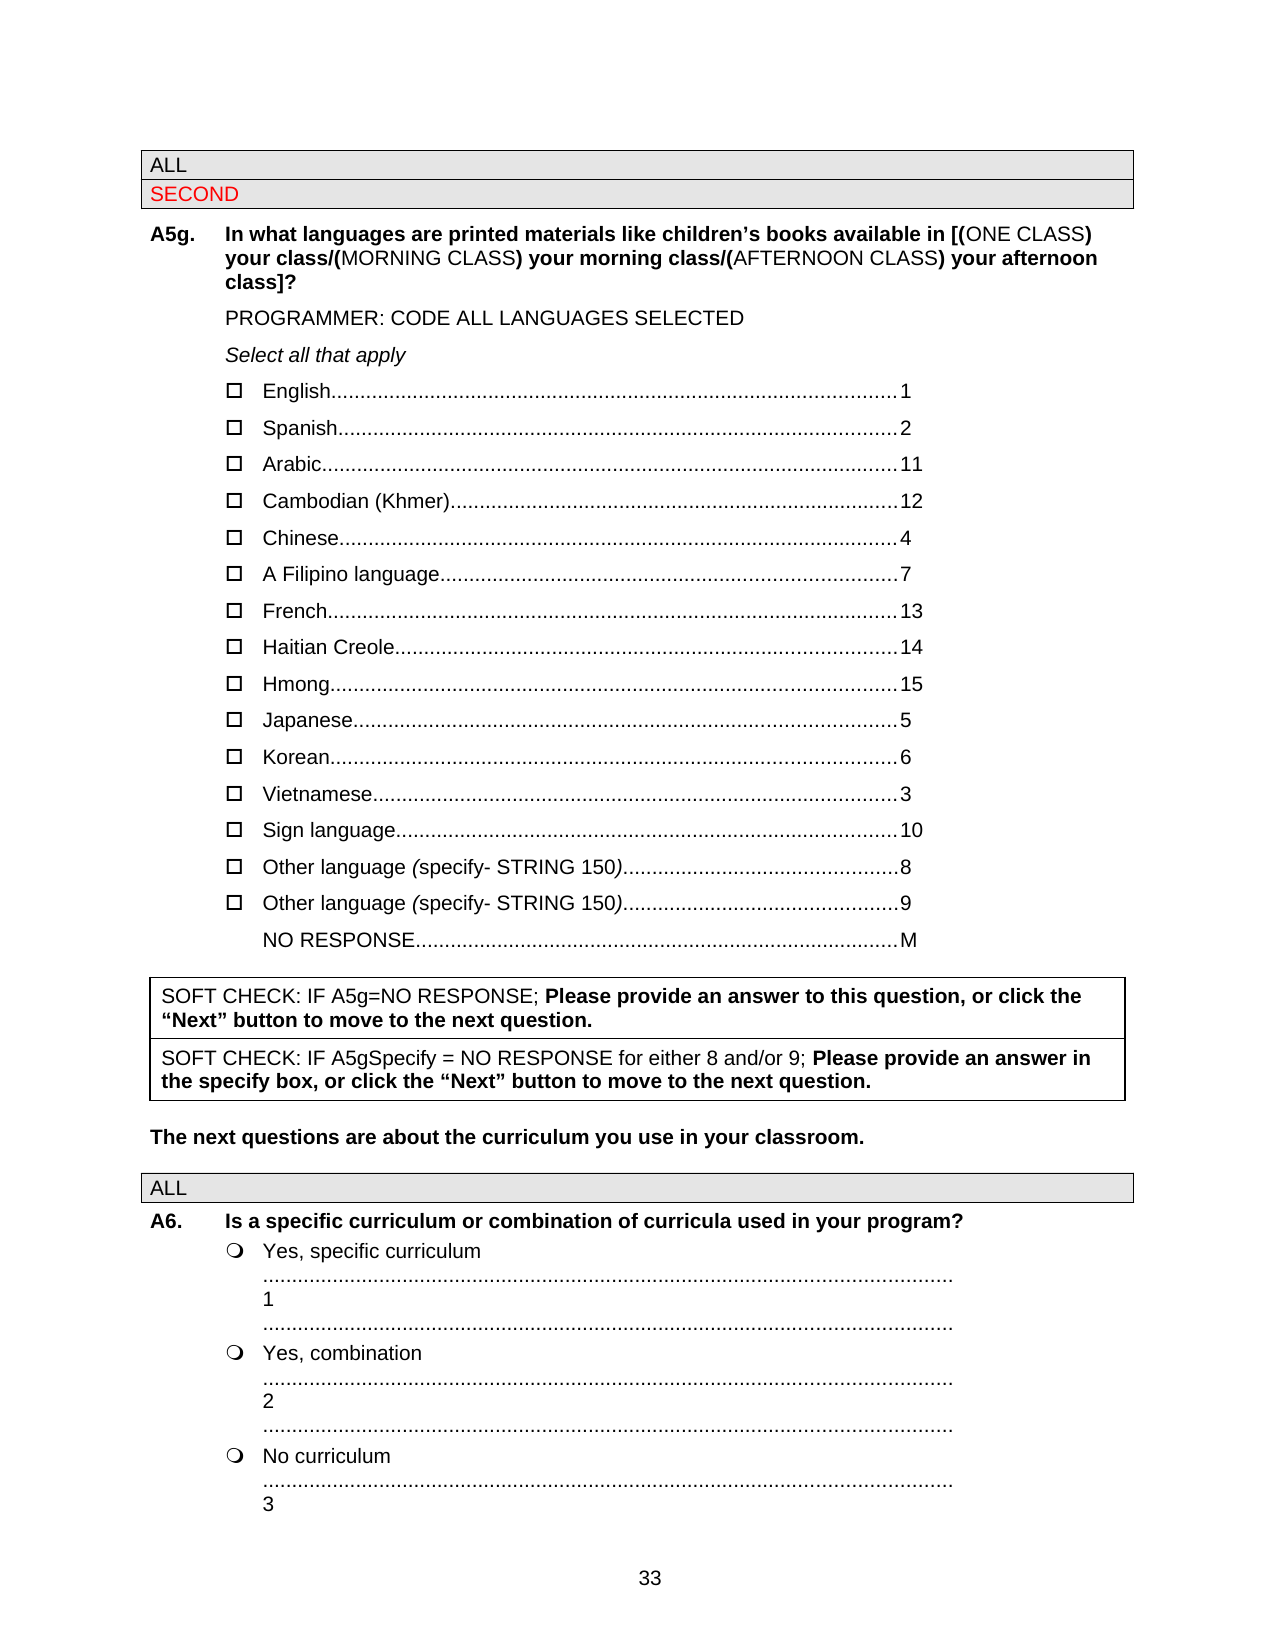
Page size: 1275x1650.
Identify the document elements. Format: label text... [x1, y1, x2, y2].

text Other language (specify- STRING 150) 9 [225, 891, 1125, 915]
text A5g. In what languages are printed materials like children’s books available in [(ONE CLASS) your class/(MORNING CLASS) your morning class/(AFTERNOON CLASS) your afternoon class]? [150, 222, 1125, 294]
text Vietnamese 3 [225, 781, 956, 805]
text French 13 [225, 598, 956, 623]
text NO RESPONSE M [225, 928, 956, 952]
text Arabic 11 [225, 452, 956, 476]
table_header SOFT CHECK: IF A5g=NO RESPONSE; Please provide an answer to this question, or click the “Next” button to move to the next question. [151, 978, 1124, 1038]
text PROGRAMMER: CODE ALL LANGUAGES SELECTED [225, 306, 1182, 330]
text Chinese 4 [225, 525, 956, 549]
text Sign language 10 [225, 818, 956, 842]
text A6. Is a specific curriculum or combination of curricula used in your program? [150, 1209, 1182, 1233]
text ALL [142, 151, 1133, 179]
text Other language (specify- STRING 150) 8 [225, 854, 1125, 878]
text Hmong 15 [225, 672, 956, 696]
text Yes, specific curriculum 1 [225, 1239, 956, 1335]
text Spanish 2 [225, 416, 956, 440]
text The next questions are about the curriculum you use in your classroom. [150, 1124, 1182, 1148]
text SECOND [142, 180, 1133, 208]
text Select all that apply [225, 343, 891, 367]
text Korean 6 [225, 745, 956, 769]
text Cambodian (Khmer) 12 [225, 489, 956, 513]
table_cell SOFT CHECK: IF A5gSpecify = NO RESPONSE for either 8 and/or 9; Please provide an answer in the specify box, or click the “Next” button to move to the next question. [151, 1039, 1124, 1099]
text Haitian Creole 14 [225, 635, 956, 659]
text English 1 [225, 379, 956, 403]
text ALL [142, 1174, 1133, 1202]
text A Filipino language 7 [225, 562, 956, 586]
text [225, 1443, 956, 1515]
text Yes, combination 2 [225, 1341, 956, 1437]
text Japanese 5 [225, 708, 956, 732]
